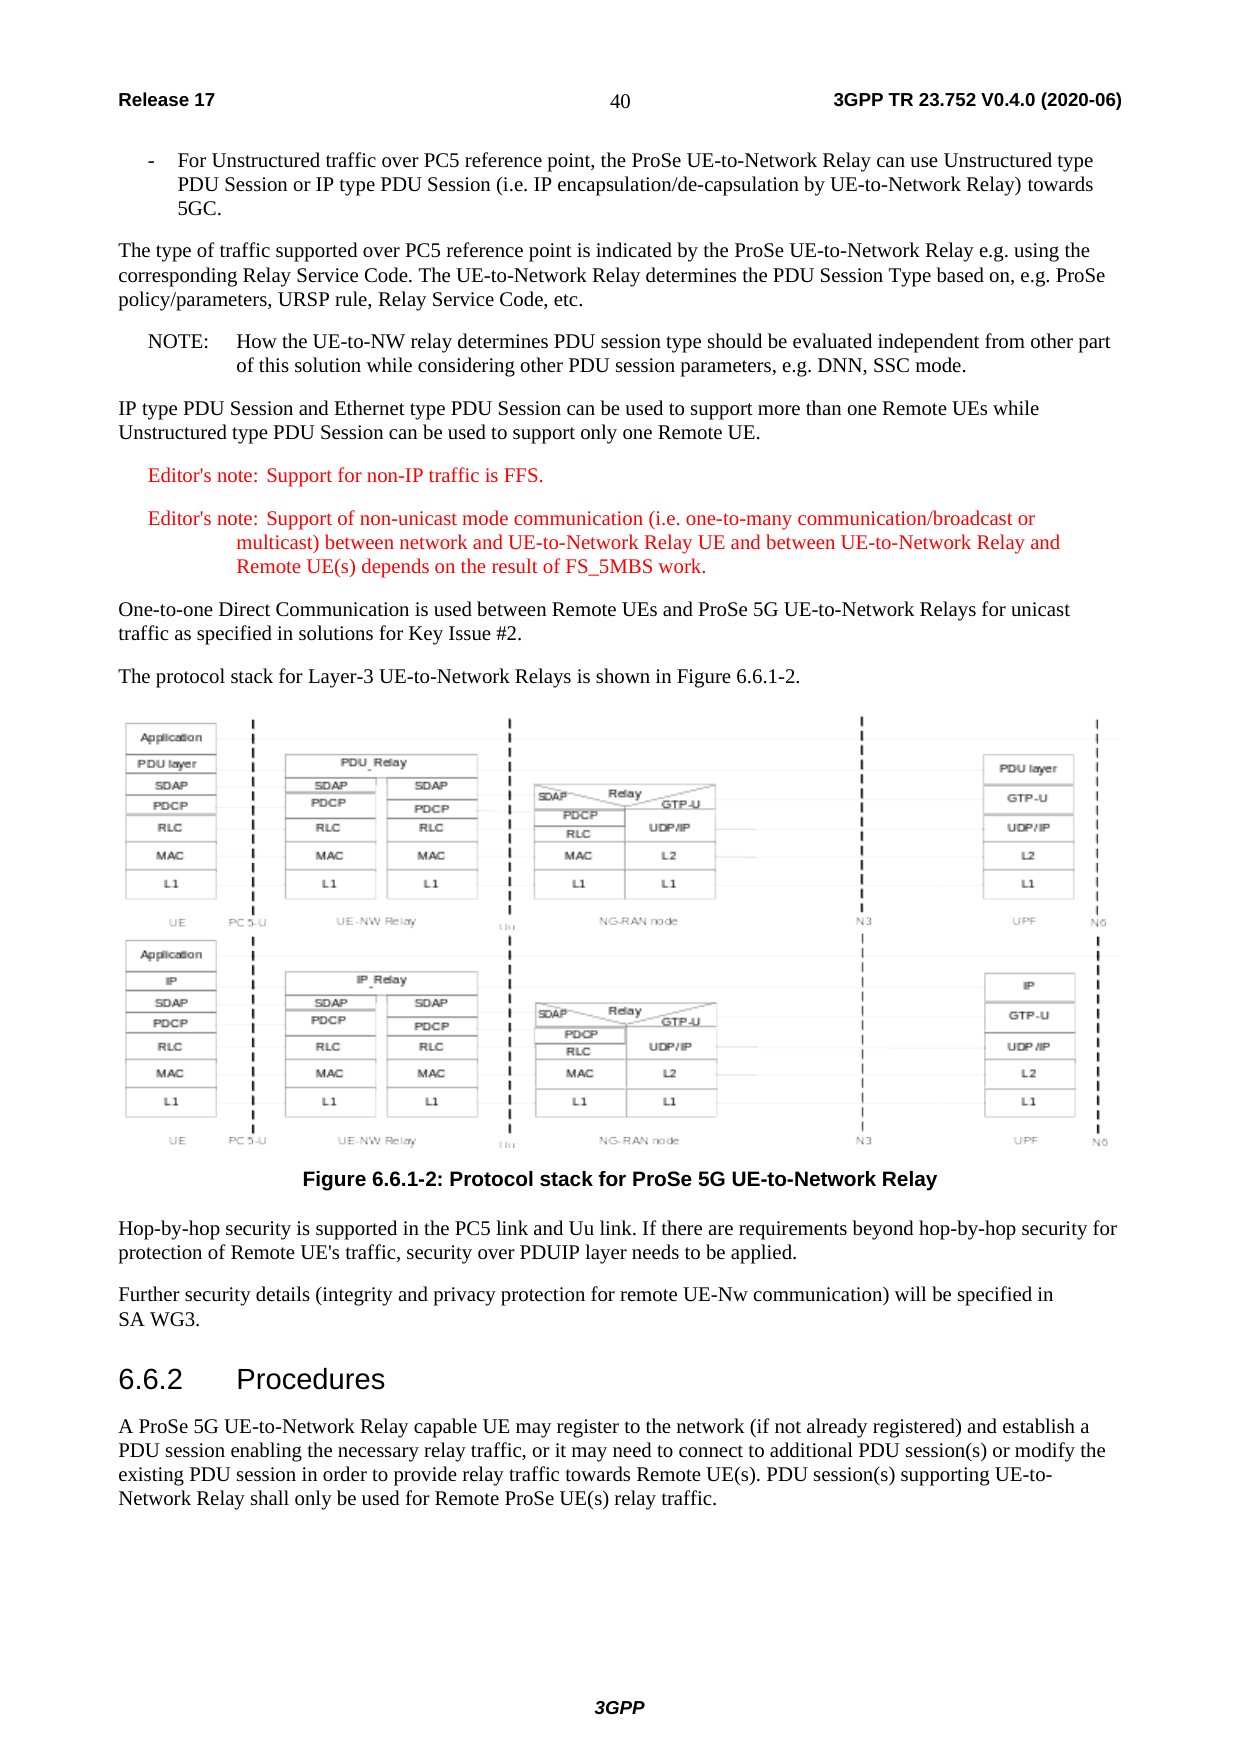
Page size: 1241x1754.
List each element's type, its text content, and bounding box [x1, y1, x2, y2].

text Further security details (integrity and privacy protection for remote UE-Nw communication) will be specified in SA WG3. [118, 1282, 1122, 1331]
text The protocol stack for Layer-3 UE-to-Network Relays is shown in Figure 6.6.1-2. [118, 664, 1122, 688]
text Editor's note: Support of non-unicast mode communication (i.e. one-to-many communication/broadcast or multicast) between network and UE-to-Network Relay UE and between UE-to-Network Relay and Remote UE(s) depends on the result of FS_5MBS work. [148, 506, 1122, 578]
text Hop-by-hop security is supported in the PC5 link and Uu link. If there are requirements beyond hop-by-hop security for protection of Remote UE's traffic, security over layer needs to be applied. [118, 1216, 1122, 1264]
text A ProSe 5G UE-to-Network Relay capable UE may register to the network (if not already registered) and establish a PDU session enabling the necessary relay traffic, or it may need to connect to additional PDU session(s) or modify the existing PDU session in order to provide relay traffic towards Remote UE(s). PDU session(s) supporting UE-to-Network Relay shall only be used for Remote ProSe UE(s) relay traffic. [118, 1414, 1122, 1510]
subtitle 6.6.2 Procedures [118, 1362, 1122, 1395]
text Figure 6.6.1-2: Protocol stack for ProSe 5G UE-to-Network Relay [118, 1167, 1122, 1191]
text One-to-one Direct Communication is used between Remote UEs and ProSe 5G UE-to-Network Relays for unicast traffic as specified in solutions for Key Issue #2. [118, 597, 1122, 645]
